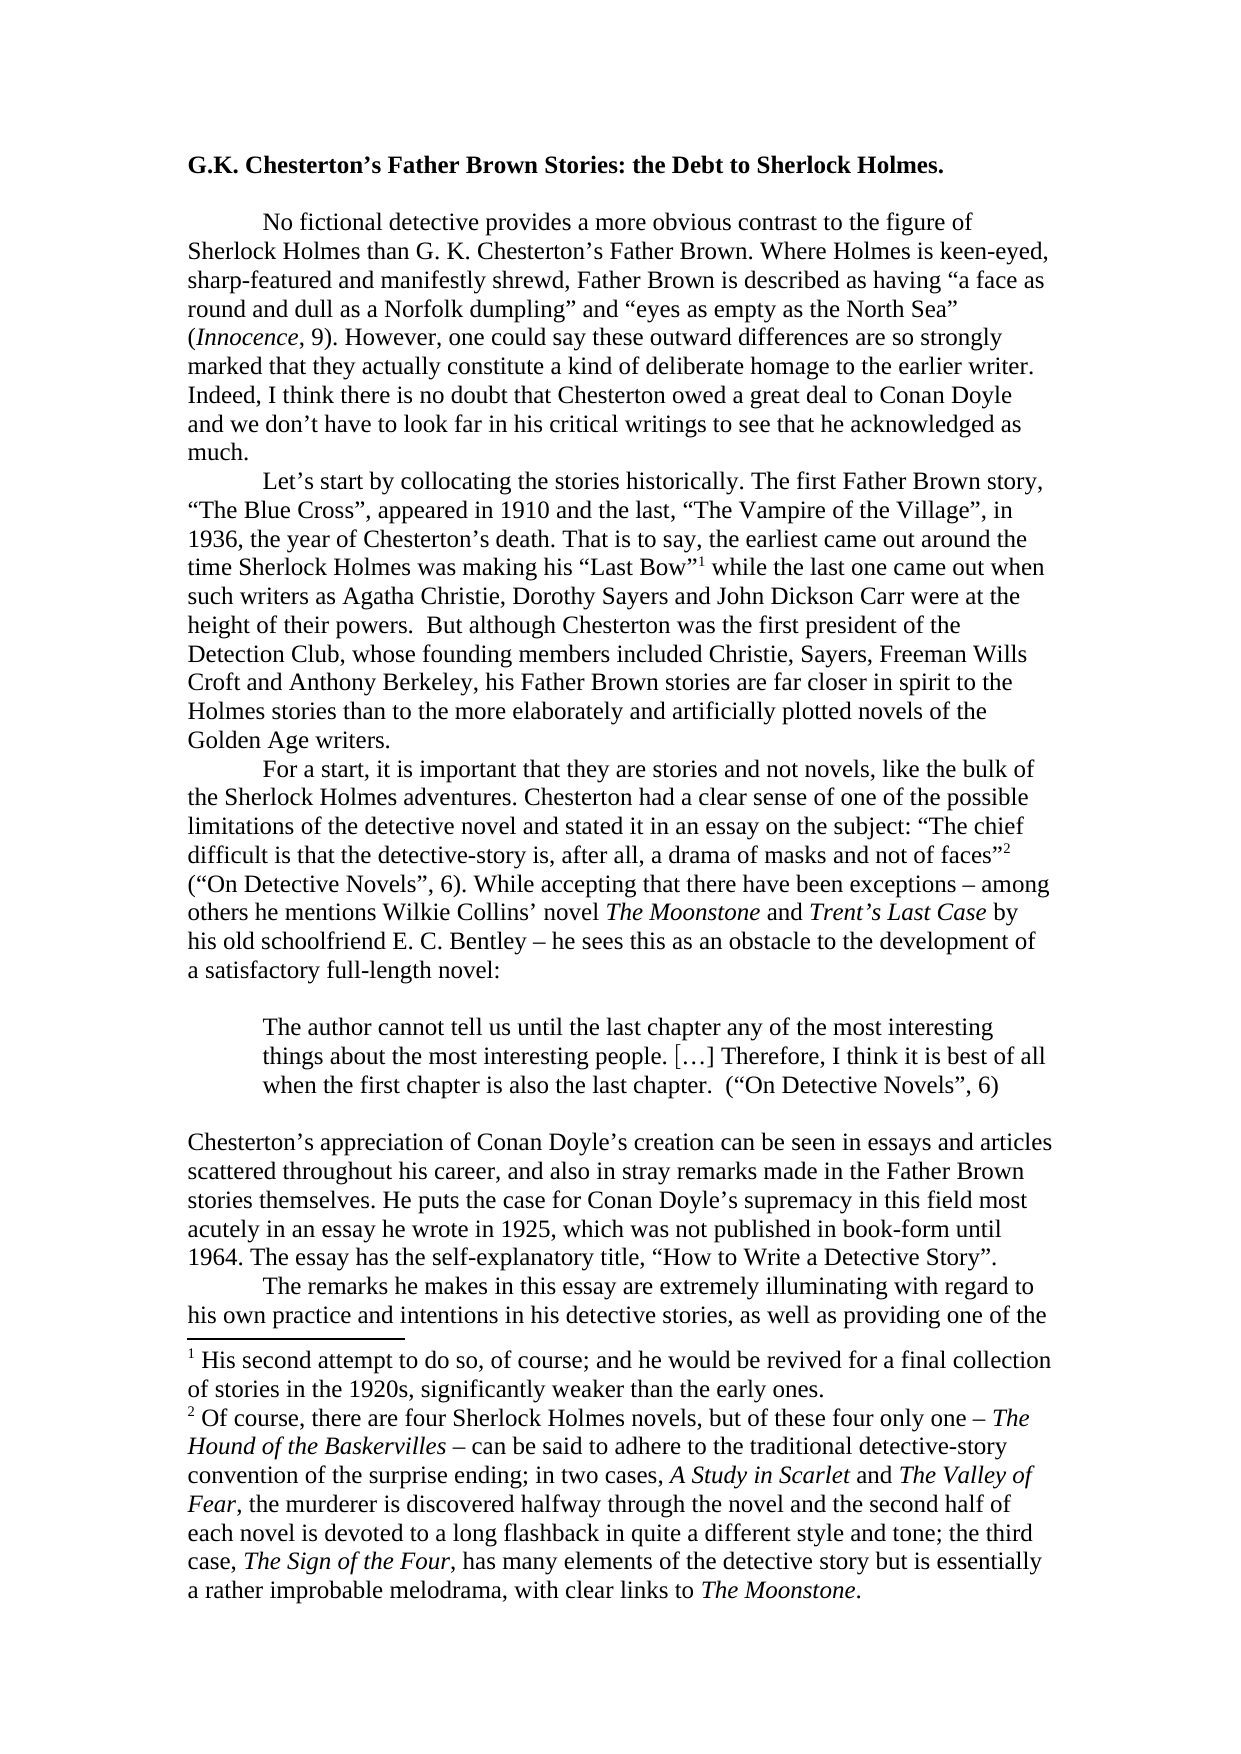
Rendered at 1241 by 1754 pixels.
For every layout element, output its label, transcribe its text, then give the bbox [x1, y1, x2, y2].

text Chesterton’s appreciation of Conan Doyle’s creation can be seen in essays and articles scattered throughout his career, and also in stray remarks made in the Father Brown stories themselves. He puts the case for Conan Doyle’s supremacy in this field most acutely in an essay he wrote in 1925, which was not published in book-form until 1964. The essay has the self-explanatory title, “How to Write a Detective Story”. [187, 1127, 1053, 1271]
text G.K. Chesterton’s Father Brown Stories: the Debt to Sherlock Holmes. [187, 150, 1053, 179]
text The author cannot tell us until the last chapter any of the most interesting things about the most interesting people. …] Therefore, I think it is best of all when the first chapter is also the last chapter. (“On Detective Novels”, 6) [262, 1012, 1053, 1099]
text For a start, it is important that they are stories and not novels, like the bulk of the Sherlock Holmes adventures. Chesterton had a clear sense of one of the possible limitations of the detective novel and stated it in an essay on the subject: “The chief difficult is that the detective-story is, after all, a drama of masks and not of faces” (“On Detective Novels”, 6). While accepting that there have been exceptions – among others he mentions Wilkie Collins’ novel The Moonstone and Trent’s Last Case by his old schoolfriend E. C. Bentley – he sees this as an obstacle to the development of a satisfactory full-length novel: [187, 754, 1053, 984]
text Let’s start by collocating the stories historically. The first Father Brown story, “The Blue Cross”, appeared in 1910 and the last, “The Vampire of the Village”, in 1936, the year of Chesterton’s death. That is to say, the earliest came out around the time Sherlock Holmes was making his “Last Bow” while the last one came out when such writers as Agatha Christie, Dorothy Sayers and John Dickson Carr were at the height of their powers. But although Chesterton was the first president of the Detection Club, whose founding members included Christie, Sayers, Freeman Wills Croft and Anthony Berkeley, his Father Brown stories are far closer in spirit to the Holmes stories than to the more elaborately and artificially plotted novels of the Golden Age writers. [187, 466, 1053, 754]
text No fictional detective provides a more obvious contrast to the figure of Sherlock Holmes than G. K. Chesterton’s Father Brown. Where Holmes is keen-eyed, sharp-featured and manifestly shrewd, Father Brown is described as having “a face as round and dull as a Norfolk dumpling” and “eyes as empty as the North Sea” (Innocence, 9). However, one could say these outward differences are so strongly marked that they actually constitute a kind of deliberate homage to the earlier writer. Indeed, I think there is no doubt that Chesterton owed a great deal to Conan Doyle and we don’t have to look far in his critical writings to see that he acknowledged as much. [187, 207, 1053, 466]
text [187, 1271, 1053, 1329]
